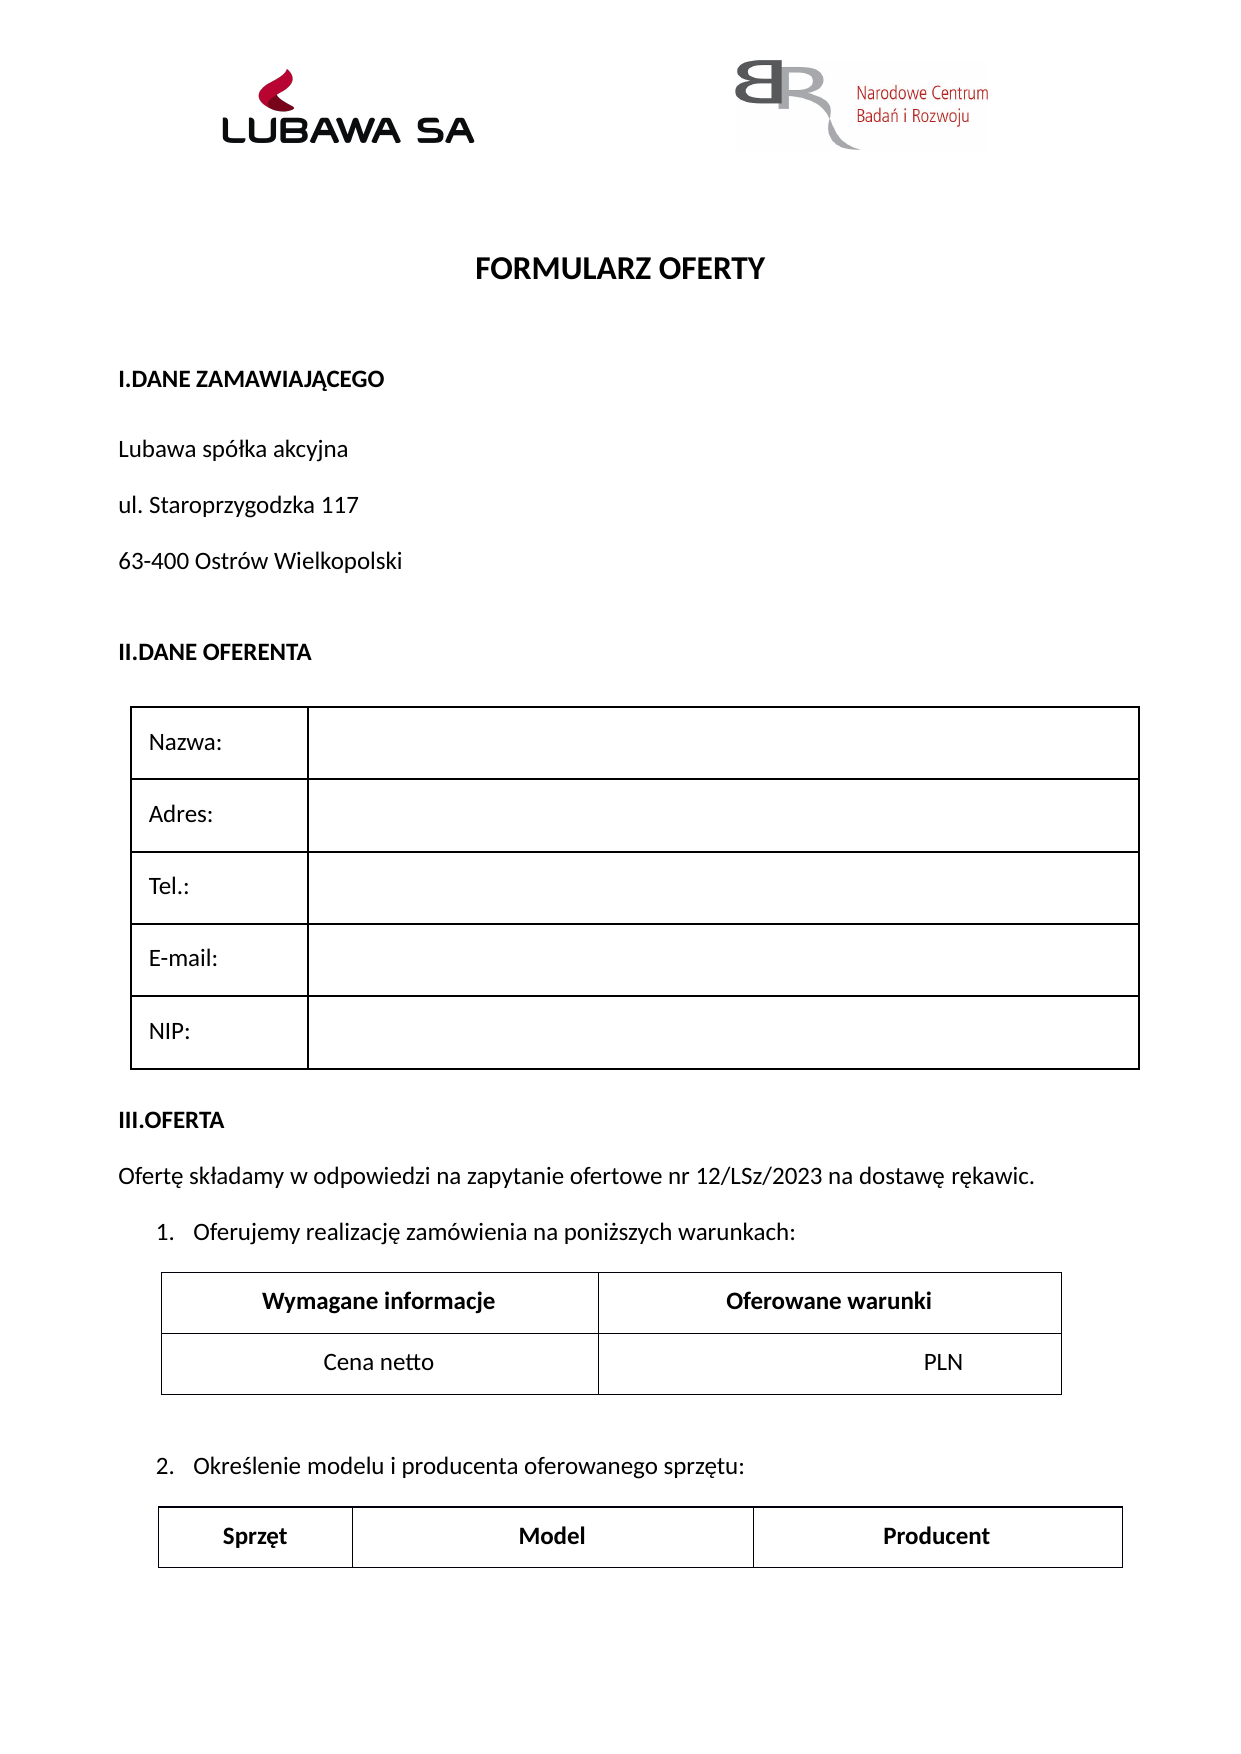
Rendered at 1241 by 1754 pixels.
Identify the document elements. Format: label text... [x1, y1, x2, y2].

table_header Model [353, 1508, 753, 1567]
text Ofertę składamy w odpowiedzi na zapytanie ofertowe nr 12/LSz/2023 na dostawę rękawic. [118, 1160, 1122, 1191]
picture [216, 61, 481, 151]
table_header Nazwa: [132, 708, 307, 778]
table_header Oferowane warunki [599, 1273, 1061, 1333]
table_cell Adres: [132, 780, 307, 851]
table_header Producent [754, 1508, 1122, 1567]
table_header Sprzęt [159, 1508, 352, 1567]
table_header Wymagane informacje [162, 1273, 598, 1333]
table_cell NIP: [132, 997, 307, 1067]
table_cell [309, 997, 1138, 1067]
text I.DANE ZAMAWIAJĄCEGO [118, 363, 1122, 394]
table_header [309, 708, 1138, 778]
text 63-400 Ostrów Wielkopolski [118, 545, 1122, 576]
table_cell [309, 925, 1138, 995]
text Lubawa spółka akcyjna [118, 433, 1122, 464]
text ul. Staroprzygodzka 117 [118, 489, 1122, 520]
picture [735, 60, 988, 150]
table_cell [309, 853, 1138, 923]
text II.DANE OFERENTA [118, 636, 1122, 666]
text III.OFERTA [118, 1104, 1122, 1135]
text FORMULARZ OFERTY [118, 247, 1122, 287]
table_cell Tel.: [132, 853, 307, 923]
list Określenie modelu i producenta oferowanego sprzętu: [156, 1451, 1122, 1481]
table_cell E-mail: [132, 925, 307, 995]
table_cell Cena netto [162, 1334, 598, 1394]
list Oferujemy realizację zamówienia na poniższych warunkach: [156, 1216, 1122, 1247]
table_cell [309, 780, 1138, 851]
table_cell PLN [599, 1334, 1061, 1394]
